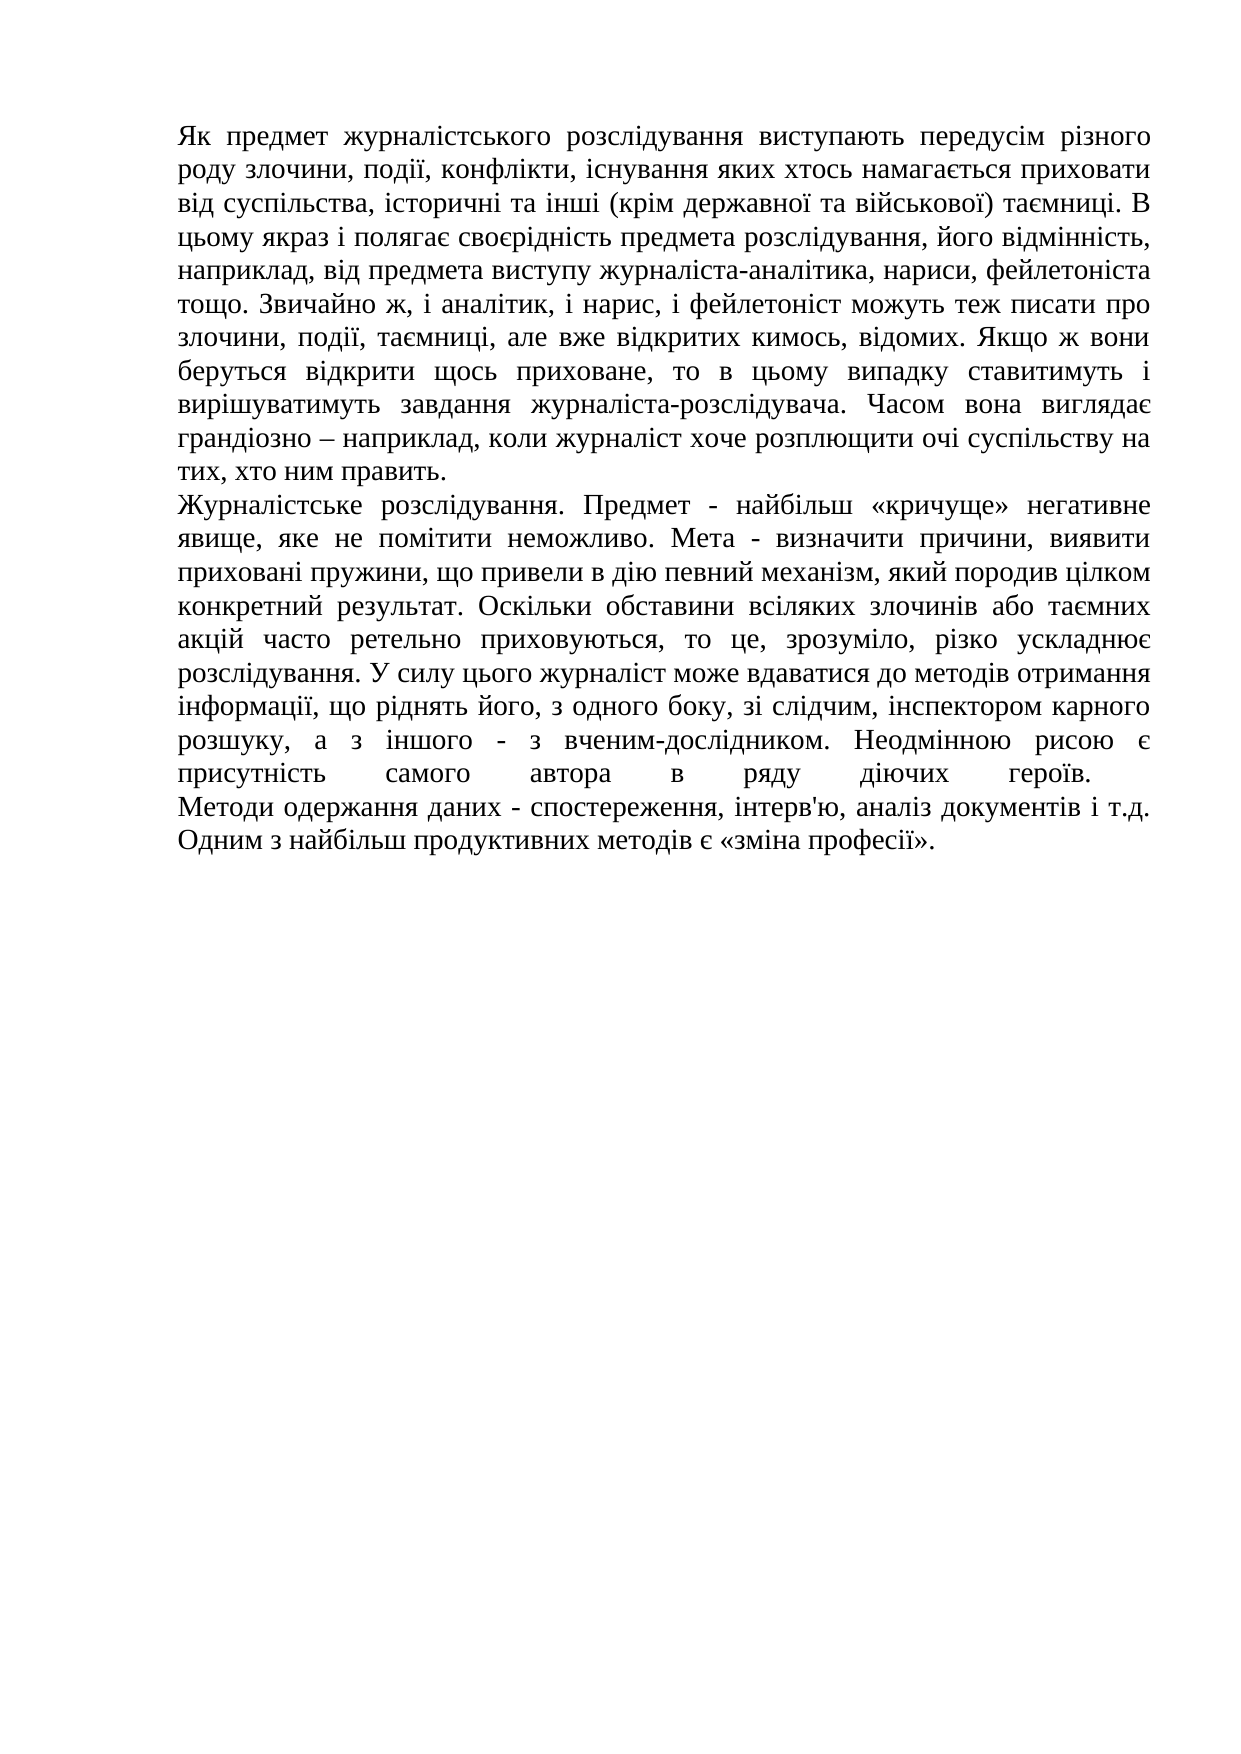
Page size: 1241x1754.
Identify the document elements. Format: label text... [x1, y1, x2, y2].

text Журналістське розслідування. Предмет - найбільш «кричуще» негативне явище, яке не помітити неможливо. Мета - визначити причини, виявити приховані пружини, що привели в дію певний механізм, який породив цілком конкретний результат. Оскільки обставини всіляких злочинів або таємних акцій часто ретельно приховуються, то це, зрозуміло, різко ускладнює розслідування. У силу цього журналіст може вдаватися до методів отримання інформації, що ріднять його, з одного боку, зі слідчим, інспектором карного розшуку, а з іншого - з вченим-дослідником. Неодмінною рисою є присутність самого автора в ряду діючих героїв. Методи одержання даних - спостереження, інтерв'ю, аналіз документів і т.д. Одним з найбільш продуктивних методів є «зміна професії». [177, 487, 1152, 856]
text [177, 118, 1152, 487]
